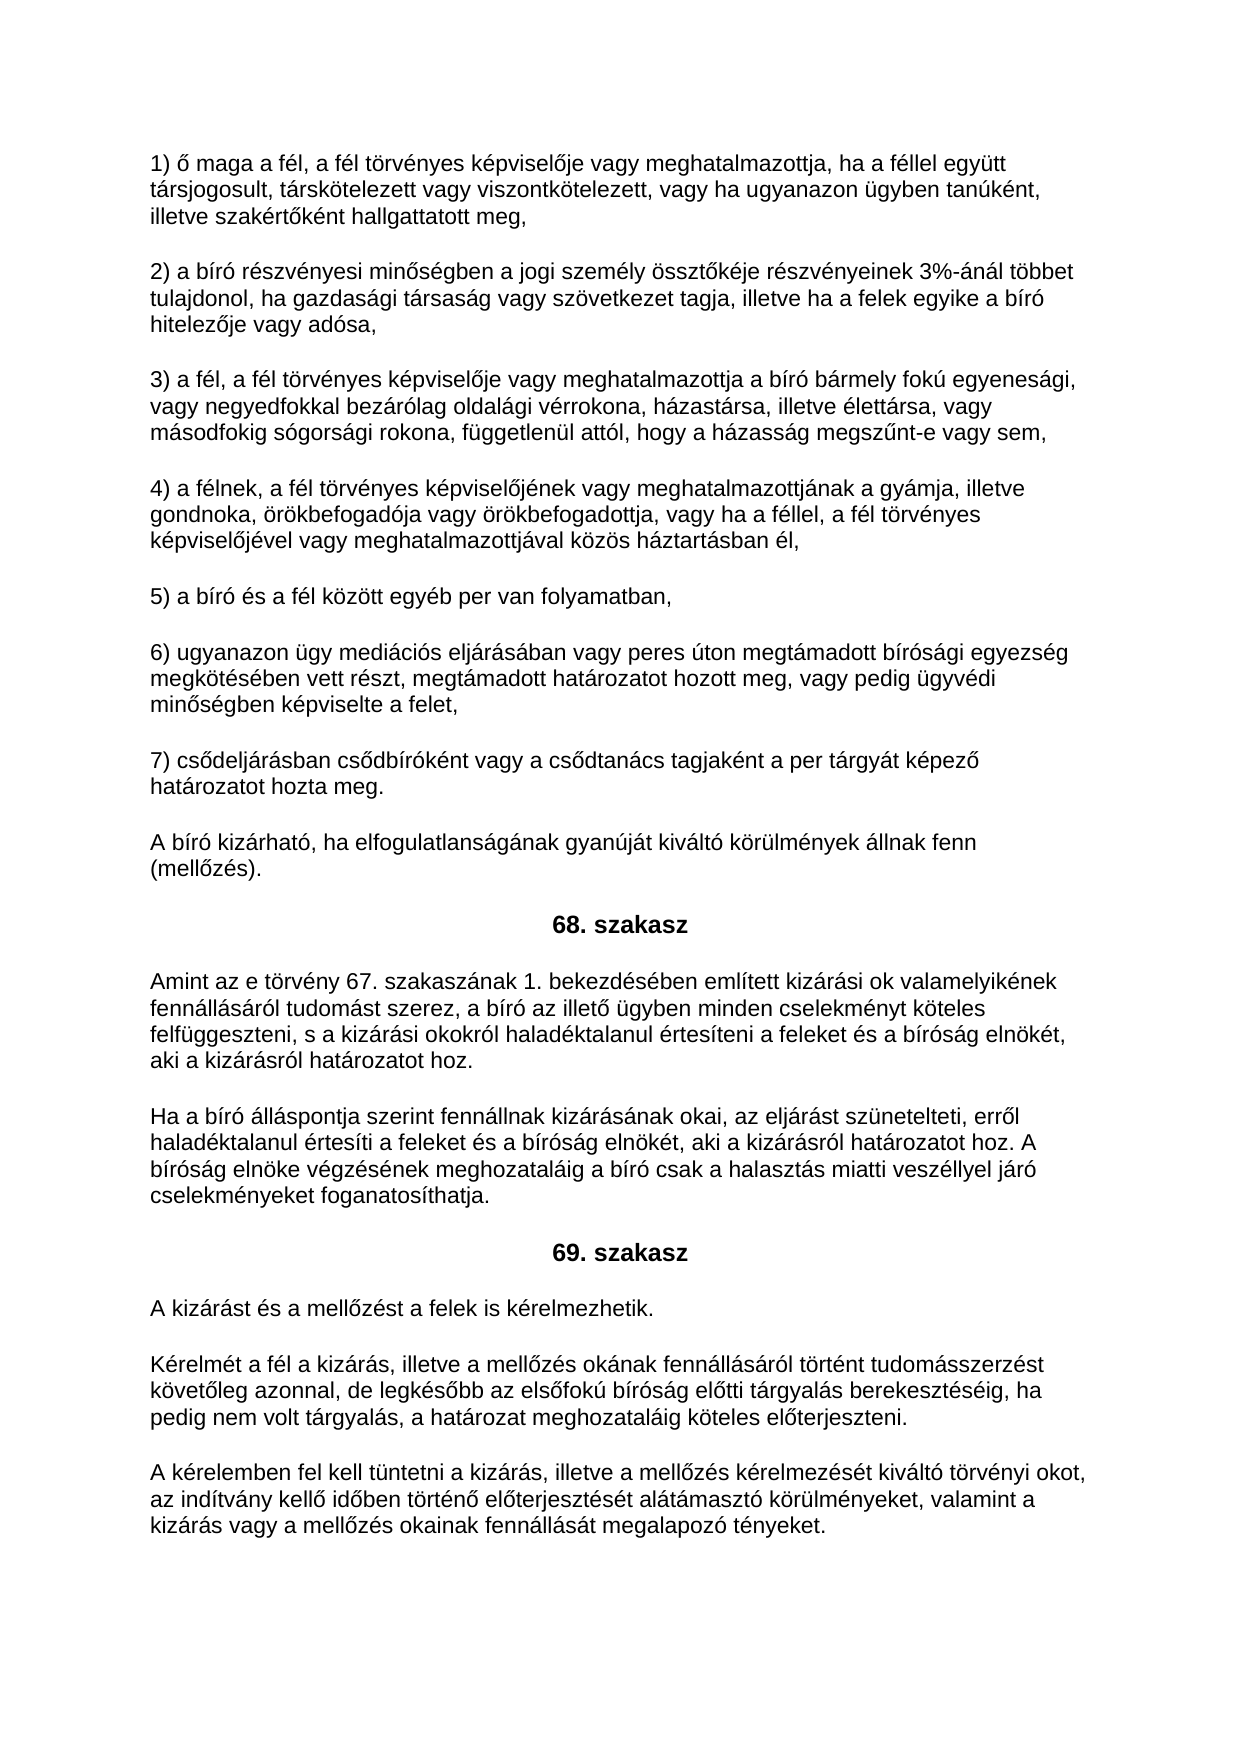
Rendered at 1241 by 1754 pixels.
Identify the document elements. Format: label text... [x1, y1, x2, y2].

text 7) csődeljárásban csődbíróként vagy a csődtanács tagjaként a per tárgyát képező határozatot hozta meg. [150, 747, 1090, 799]
text 5) a bíró és a fél között egyéb per van folyamatban, [150, 583, 1090, 609]
text A kizárást és a mellőzést a felek is kérelmezhetik. [150, 1295, 1090, 1322]
text Ha a bíró álláspontja szerint fennállnak kizárásának okai, az eljárást szünetelteti, erről haladéktalanul értesíti a feleket és a bíróság elnökét, aki a kizárásról határozatot hoz. A bíróság elnöke végzésének meghozataláig a bíró csak a halasztás miatti veszéllyel járó cselekményeket foganatosíthatja. [150, 1103, 1090, 1208]
text 1) ő maga a fél, a fél törvényes képviselője vagy meghatalmazottja, ha a féllel együtt társjogosult, társkötelezett vagy viszontkötelezett, vagy ha ugyanazon ügyben tanúként, illetve szakértőként hallgattatott meg, [150, 150, 1090, 229]
text A bíró kizárható, ha elfogulatlanságának gyanúját kiváltó körülmények állnak fenn (mellőzés). [150, 828, 1090, 881]
text 68. szakasz [150, 910, 1090, 939]
text 6) ugyanazon ügy mediációs eljárásában vagy peres úton megtámadott bírósági egyezség megkötésében vett részt, megtámadott határozatot hozott meg, vagy pedig ügyvédi minőségben képviselte a felet, [150, 638, 1090, 717]
text Amint az e törvény 67. szakaszának 1. bekezdésében említett kizárási ok valamelyikének fennállásáról tudomást szerez, a bíró az illető ügyben minden cselekményt köteles felfüggeszteni, s a kizárási okokról haladéktalanul értesíteni a feleket és a bíróság elnökét, aki a kizárásról határozatot hoz. [150, 968, 1090, 1074]
text A kérelemben fel kell tüntetni a kizárás, illetve a mellőzés kérelmezését kiváltó törvényi okot, az indítvány kellő időben történő előterjesztését alátámasztó körülményeket, valamint a kizárás vagy a mellőzés okainak fennállását megalapozó tényeket. [150, 1459, 1090, 1538]
text 4) a félnek, a fél törvényes képviselőjének vagy meghatalmazottjának a gyámja, illetve gondnoka, örökbefogadója vagy örökbefogadottja, vagy ha a féllel, a fél törvényes képviselőjével vagy meghatalmazottjával közös háztartásban él, [150, 475, 1090, 554]
text Kérelmét a fél a kizárás, illetve a mellőzés okának fennállásáról történt tudomásszerzést követőleg azonnal, de legkésőbb az elsőfokú bíróság előtti tárgyalás berekesztéséig, ha pedig nem volt tárgyalás, a határozat meghozataláig köteles előterjeszteni. [150, 1351, 1090, 1430]
text 69. szakasz [150, 1237, 1090, 1266]
text 3) a fél, a fél törvényes képviselője vagy meghatalmazottja a bíró bármely fokú egyenesági, vagy negyedfokkal bezárólag oldalági vérrokona, házastársa, illetve élettársa, vagy másodfokig sógorsági rokona, függetlenül attól, hogy a házasság megszűnt-e vagy sem, [150, 366, 1090, 446]
text 2) a bíró részvényesi minőségben a jogi személy össztőkéje részvényeinek 3%-ánál többet tulajdonol, ha gazdasági társaság vagy szövetkezet tagja, illetve ha a felek egyike a bíró hitelezője vagy adósa, [150, 258, 1090, 337]
